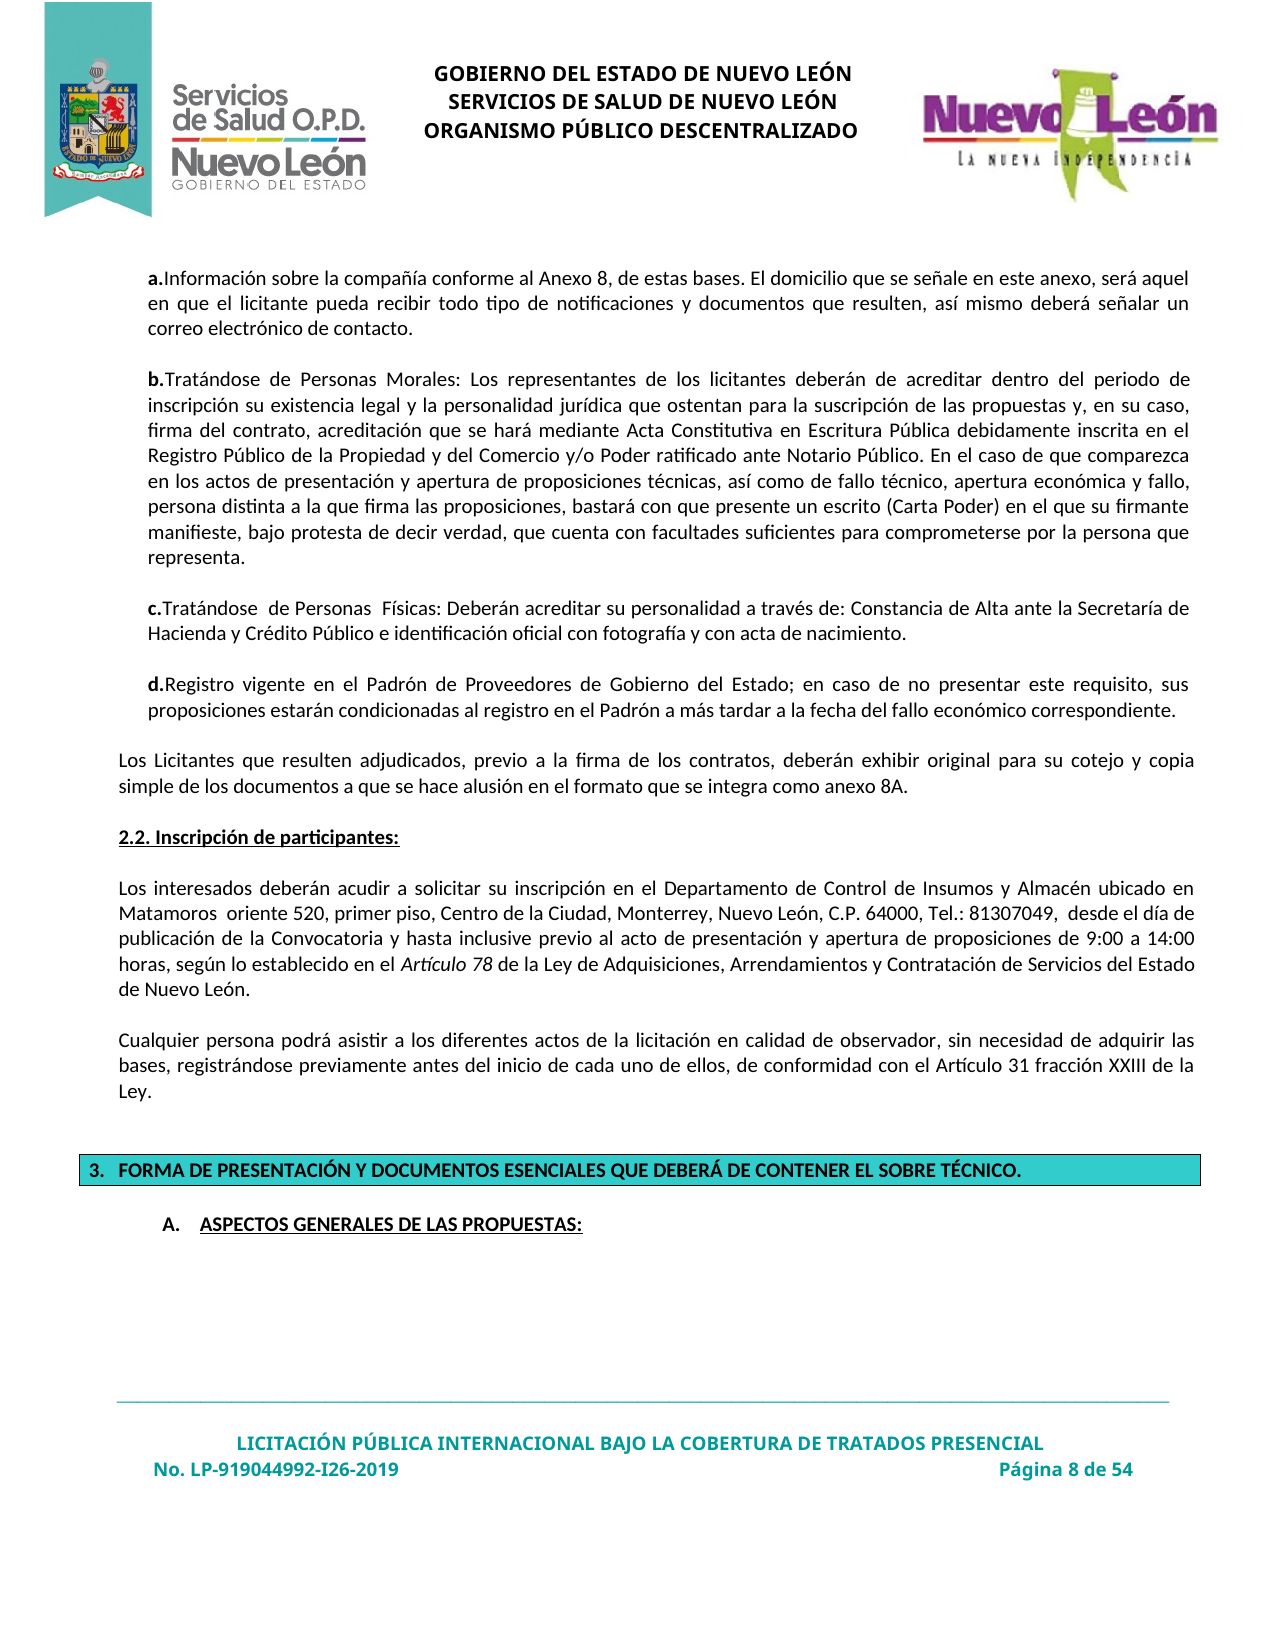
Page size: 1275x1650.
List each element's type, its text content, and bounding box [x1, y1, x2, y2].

text Los interesados deberán acudir a solicitar su inscripción en el Departamento de Control de Insumos y Almacén ubicado en Matamoros oriente 520, primer piso, Centro de , Monterrey, Nuevo León, C.P. 64000, Tel.: 81307049, desde el día de publicación de la Convocatoria y hasta inclusive previo al acto de presentación y apertura de proposiciones de 9:00 a 14:00 horas, según lo establecido en el Artículo 78 de la Ley de Adquisiciones, Arrendamientos y Contratación de Servicios del Estado de Nuevo León. [118, 875, 1197, 1002]
list ASPECTOS GENERALES DE LAS PROPUESTAS: [162, 1211, 1192, 1237]
list Tratándose de Personas Morales: Los representantes de los licitantes deberán de acreditar dentro del periodo de inscripción su existencia legal y la personalidad jurídica que ostentan para la suscripción de las propuestas y, en su caso, firma del contrato, acreditación que se hará mediante Acta Constitutiva en Escritura Pública debidamente inscrita en el Registro Público de la Propiedad y del Comercio y/o Poder ratificado ante Notario Público. En el caso de que comparezca en los actos de presentación y apertura de proposiciones técnicas, así como de fallo técnico, apertura económica y fallo, persona distinta a la que firma las proposiciones, bastará con que presente un escrito (Carta Poder) en el que su firmante manifieste, bajo protesta de decir verdad, que cuenta con facultades suficientes para comprometerse por la persona que representa. [148, 366, 1192, 570]
text 3. FORMA DE PRESENTACIÓN Y DOCUMENTOS ESENCIALES QUE DEBERÁ DE CONTENER EL SOBRE TÉCNICO. [80, 1155, 1200, 1185]
list Registro vigente en el Padrón de Proveedores de Gobierno del Estado; en caso de no presentar este requisito, sus proposiciones estarán condicionadas al registro en el Padrón a más tardar a la fecha del fallo económico correspondiente. [148, 671, 1192, 722]
text 2.2. Inscripción de participantes: [118, 824, 1197, 849]
list Información sobre la compañía conforme al Anexo 8, de estas bases. El domicilio que se señale en este anexo, será aquel en que el licitante pueda recibir todo tipo de notificaciones y documentos que resulten, así mismo deberá señalar un correo electrónico de contacto. [148, 265, 1192, 341]
list Tratándose de Personas Físicas: Deberán acreditar su personalidad a través de: Constancia de Alta ante la Secretaría de Hacienda y Crédito Público e identificación oficial con fotografía y con acta de nacimiento. [148, 595, 1192, 646]
text Cualquier persona podrá asistir a los diferentes actos de la licitación en calidad de observador, sin necesidad de adquirir las bases, registrándose previamente antes del inicio de cada uno de ellos, de conformidad con el Artículo 31 fracción XXIII de la Ley. [118, 1027, 1197, 1103]
picture [15, 2, 1249, 229]
text Los Licitantes que resulten adjudicados, previo a la firma de los contratos, deberán exhibir original para su cotejo y copia simple de los documentos a que se hace alusión en el formato que se integra como anexo 8A. [118, 748, 1197, 798]
